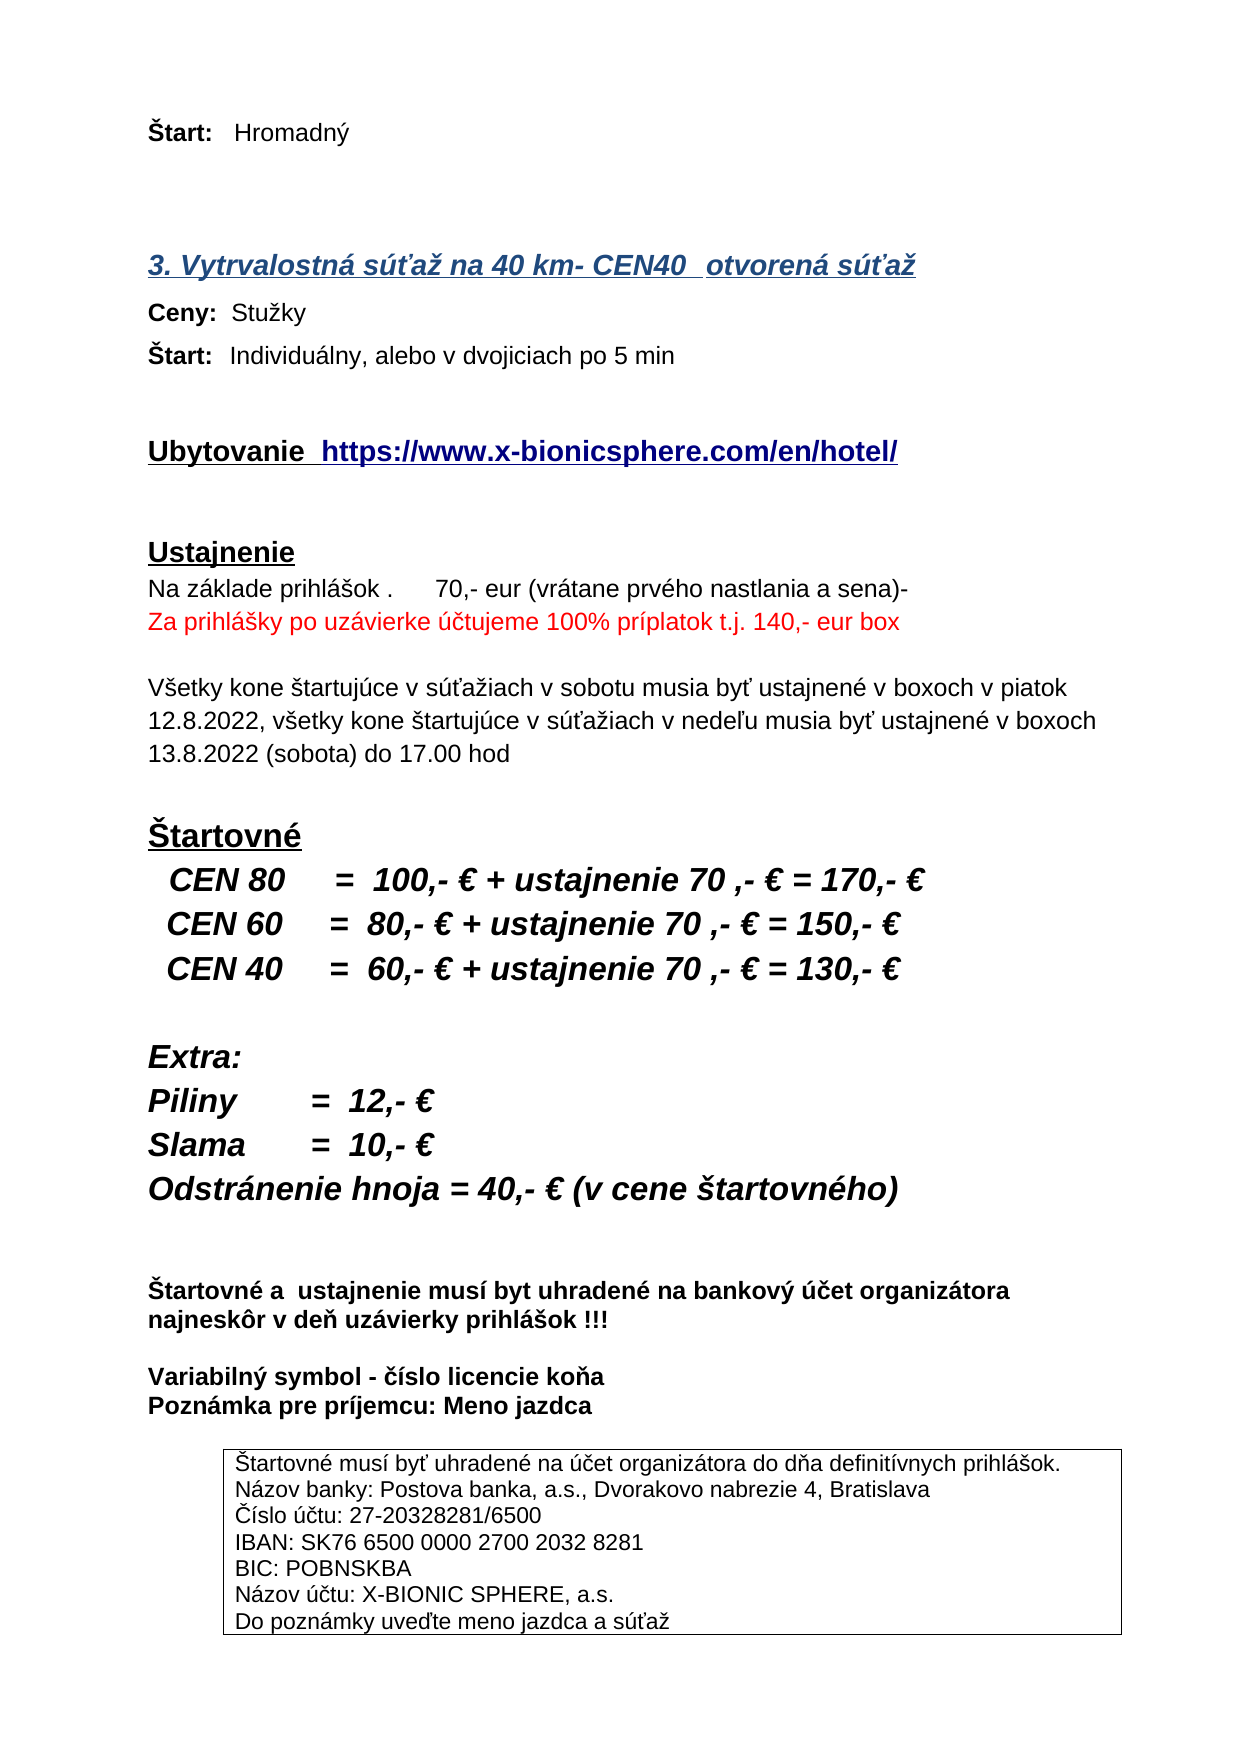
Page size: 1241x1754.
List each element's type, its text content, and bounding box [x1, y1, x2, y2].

text Na základe prihlášok . 70,- eur (vrátane prvého nastlania a sena)- [148, 574, 1122, 602]
text Odstránenie hnoja = 40,- € (v cene štartovného) [148, 1169, 1122, 1208]
text Štart: Individuálny, alebo v dvojiciach po 5 min [148, 341, 1122, 370]
text Za prihlášky po uzávierke účtujeme 100% príplatok t.j. 140,- eur box [148, 607, 1122, 636]
text Ustajnenie [148, 535, 1122, 569]
text CEN 80 = 100,- € + ustajnenie 70 ,- € = 170,- € [148, 860, 1122, 899]
text Piliny = 12,- € [148, 1081, 1122, 1119]
text 3. Vytrvalostná súťaž na 40 km- CEN40 otvorená súťaž [148, 247, 1122, 281]
text Slama = 10,- € [148, 1125, 1122, 1164]
text Variabilný symbol - číslo licencie koňa [148, 1362, 1122, 1391]
text Štartovné [148, 816, 1122, 854]
text Ceny: Stužky [148, 298, 1122, 327]
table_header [224, 1450, 1121, 1634]
text Extra: [148, 1037, 1122, 1075]
text Ubytovanie https://www.x-bionicsphere.com/en/hotel/ [148, 434, 1122, 468]
text CEN 40 = 60,- € + ustajnenie 70 ,- € = 130,- € [148, 948, 1122, 987]
text CEN 60 = 80,- € + ustajnenie 70 ,- € = 150,- € [148, 904, 1122, 943]
text Štartovné a ustajnenie musí byt uhradené na bankový účet organizátora najneskôr v deň uzávierky prihlášok !!! [148, 1276, 1122, 1333]
text Všetky kone štartujúce v súťažiach v sobotu musia byť ustajnené v boxoch v piatok 12.8.2022, všetky kone štartujúce v súťažiach v nedeľu musia byť ustajnené v boxoch 13.8.2022 (sobota) do 17.00 hod [148, 673, 1122, 768]
text Štart: Hromadný [148, 118, 1122, 147]
text Poznámka pre príjemcu: Meno jazdca [148, 1391, 1122, 1420]
